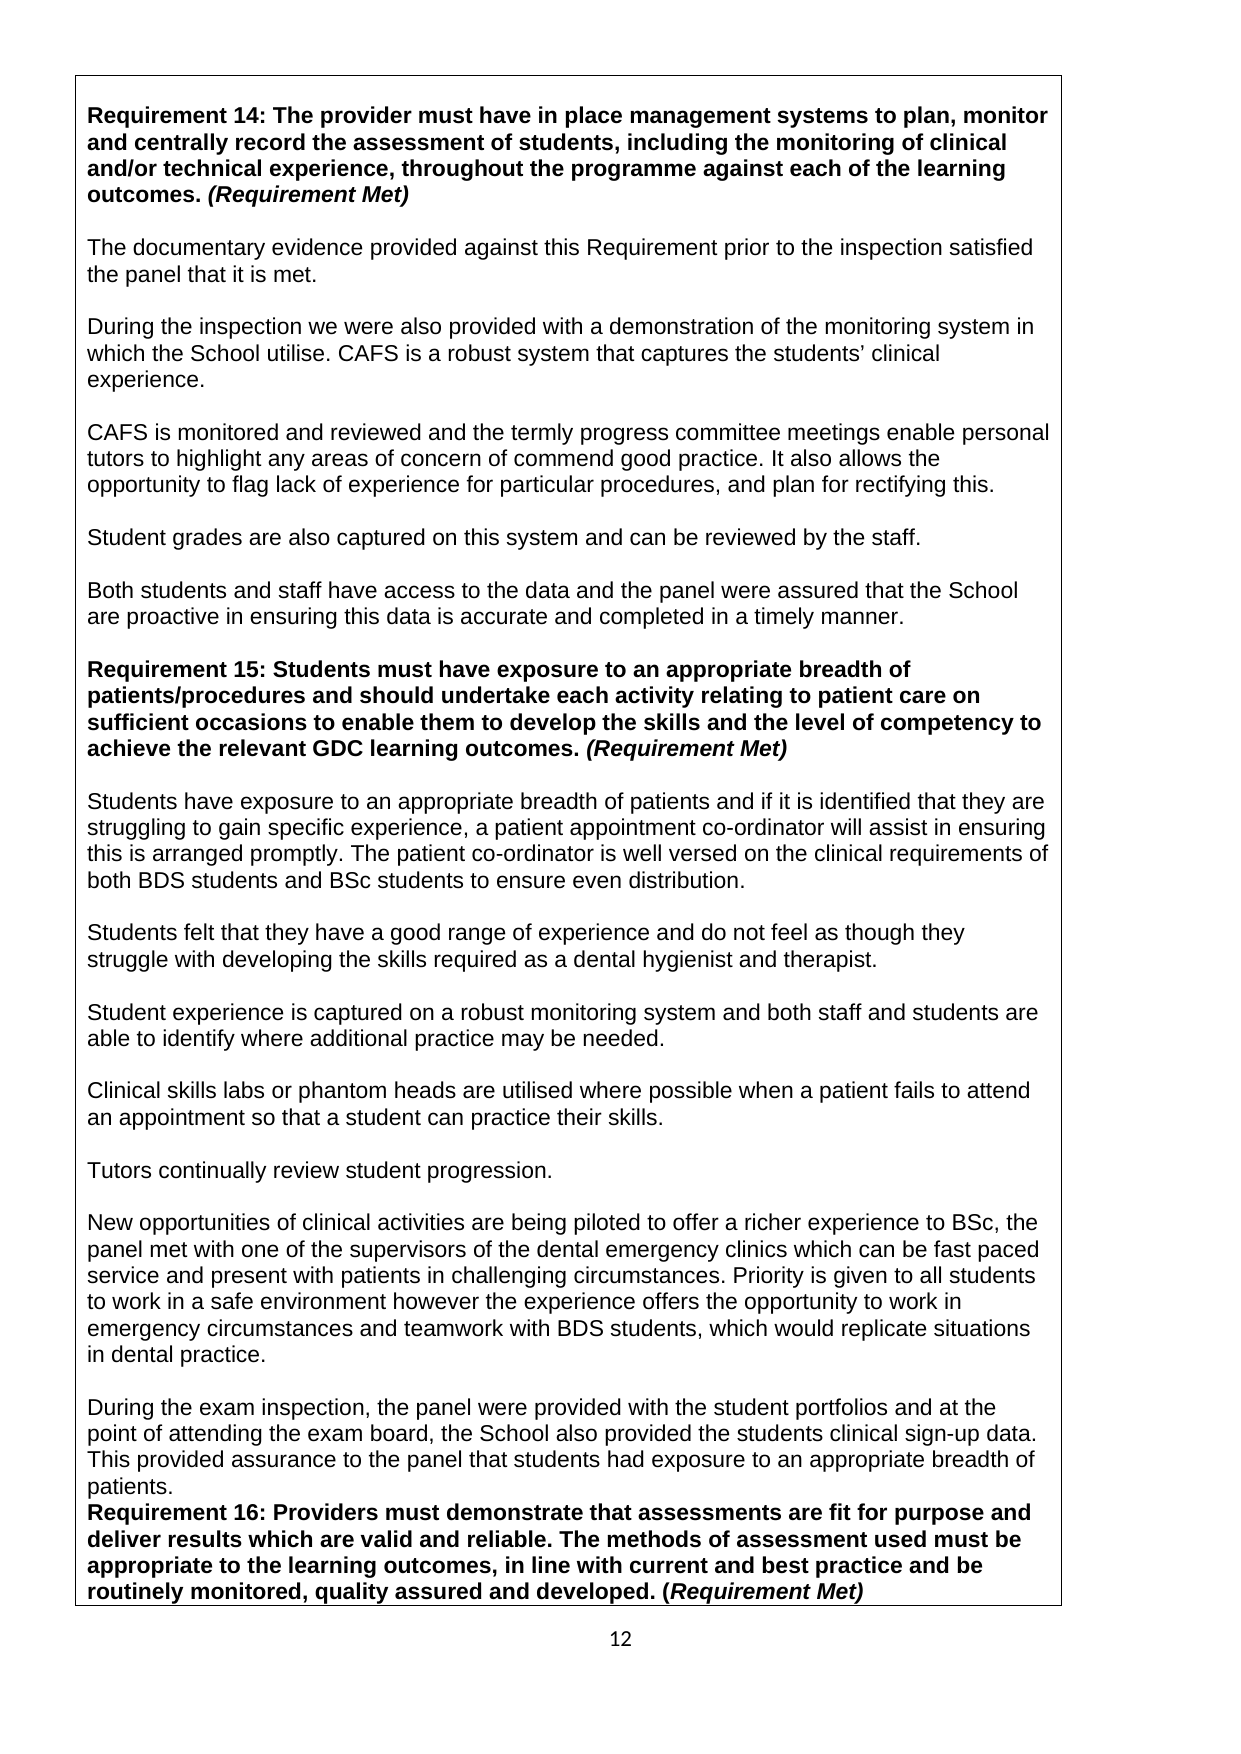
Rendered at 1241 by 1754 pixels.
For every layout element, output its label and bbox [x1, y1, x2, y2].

table_cell [76, 76, 1061, 1604]
